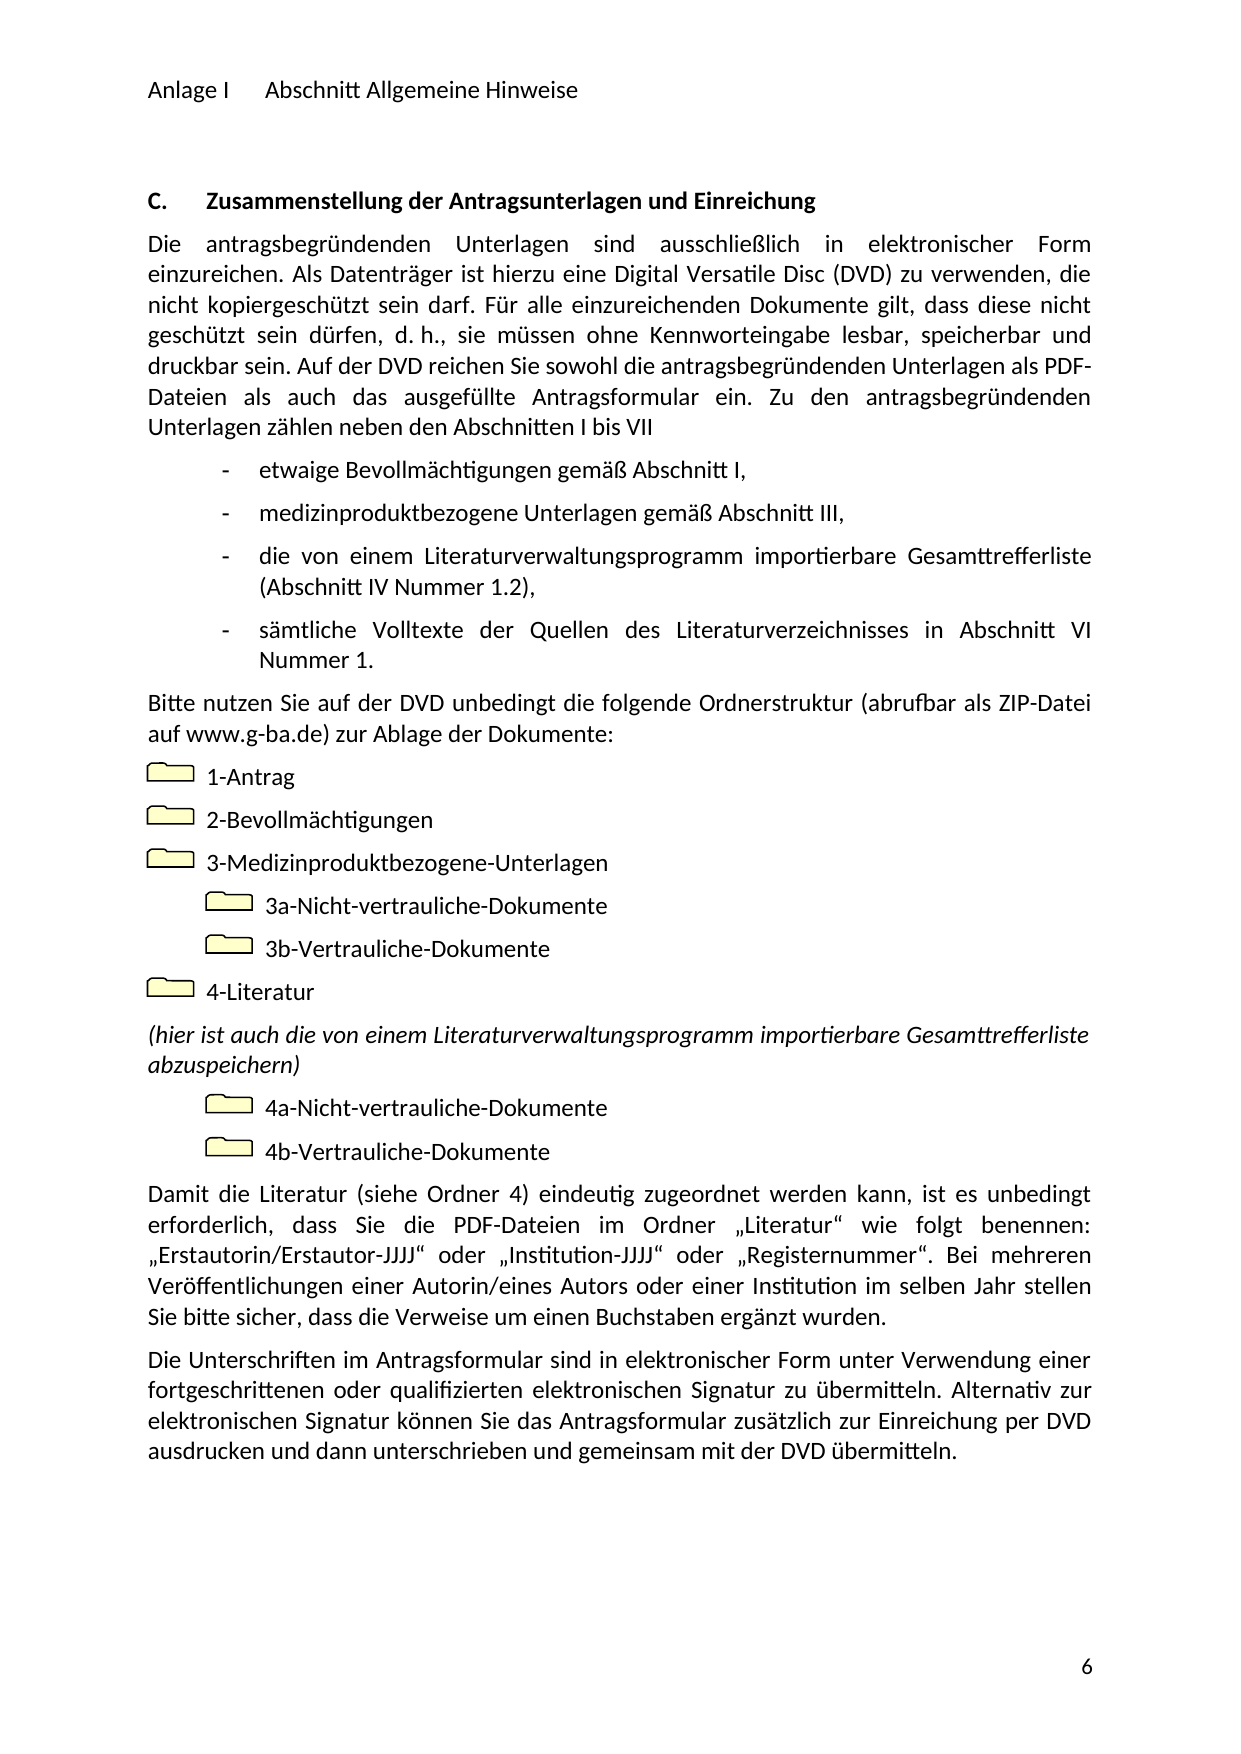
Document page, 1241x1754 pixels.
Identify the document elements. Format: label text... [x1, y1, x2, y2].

text 2-Bevollmächtigungen [148, 804, 1093, 834]
text Damit die Literatur (siehe Ordner 4) eindeutig zugeordnet werden kann, ist es unbedingt erforderlich, dass Sie die PDF-Dateien im Ordner „Literatur“ wie folgt benennen: „Erstautorin/Erstautor-JJJJ“ oder „Institution-JJJJ“ oder „Registernummer“. Bei mehreren Veröffentlichungen einer Autorin/eines Autors oder einer Institution im selben Jahr stellen Sie bitte sicher, dass die Verweise um einen Buchstaben ergänzt wurden. [148, 1179, 1093, 1331]
text 4-Literatur [148, 976, 1093, 1007]
list die von einem Literaturverwaltungsprogramm importierbare Gesamttrefferliste (Abschnitt IV Nummer 1.2), [221, 540, 1093, 601]
text 3-Medizinproduktbezogene-Unterlagen [148, 847, 1093, 877]
text Bitte nutzen Sie auf der DVD unbedingt die folgende Ordnerstruktur (abrufbar als ZIP-Datei auf www.g-ba.de) zur Ablage der Dokumente: [148, 687, 1093, 748]
list etwaige Bevollmächtigungen gemäß Abschnitt I, [221, 454, 1093, 485]
text (hier ist auch die von einem Literaturverwaltungsprogramm importierbare Gesamttrefferliste abzuspeichern) [148, 1019, 1093, 1080]
list sämtliche Volltexte der Quellen des Literaturverzeichnisses in Abschnitt VI Nummer 1. [221, 614, 1093, 675]
text 4b-Vertrauliche-Dokumente [148, 1136, 1093, 1166]
text Die antragsbegründenden Unterlagen sind ausschließlich in elektronischer Form einzureichen. Als Datenträger ist hierzu eine Digital Versatile Disc (DVD) zu verwenden, die nicht kopiergeschützt sein darf. Für alle einzureichenden Dokumente gilt, dass diese nicht geschützt sein dürfen, d. h., sie müssen ohne Kennworteingabe lesbar, speicherbar und druckbar sein. Auf der DVD reichen Sie sowohl die antragsbegründenden Unterlagen als PDF-Dateien als auch das ausgefüllte Antragsformular ein. Zu den antragsbegründenden Unterlagen zählen neben den Abschnitten I bis VII [148, 228, 1093, 442]
subtitle Zusammenstellung der Antragsunterlagen und Einreichung [148, 185, 1093, 216]
text Die Unterschriften im Antragsformular sind in elektronischer Form unter Verwendung einer fortgeschrittenen oder qualifizierten elektronischen Signatur zu übermitteln. Alternativ zur elektronischen Signatur können Sie das Antragsformular zusätzlich zur Einreichung per DVD ausdrucken und dann unterschrieben und gemeinsam mit der DVD übermitteln. [148, 1344, 1093, 1466]
list medizinproduktbezogene Unterlagen gemäß Abschnitt III, [221, 497, 1093, 528]
text 3b-Vertrauliche-Dokumente [148, 933, 1093, 963]
text 3a-Nicht-vertrauliche-Dokumente [148, 890, 1093, 921]
text 1-Antrag [148, 761, 1093, 791]
text 4a-Nicht-vertrauliche-Dokumente [148, 1093, 1093, 1123]
